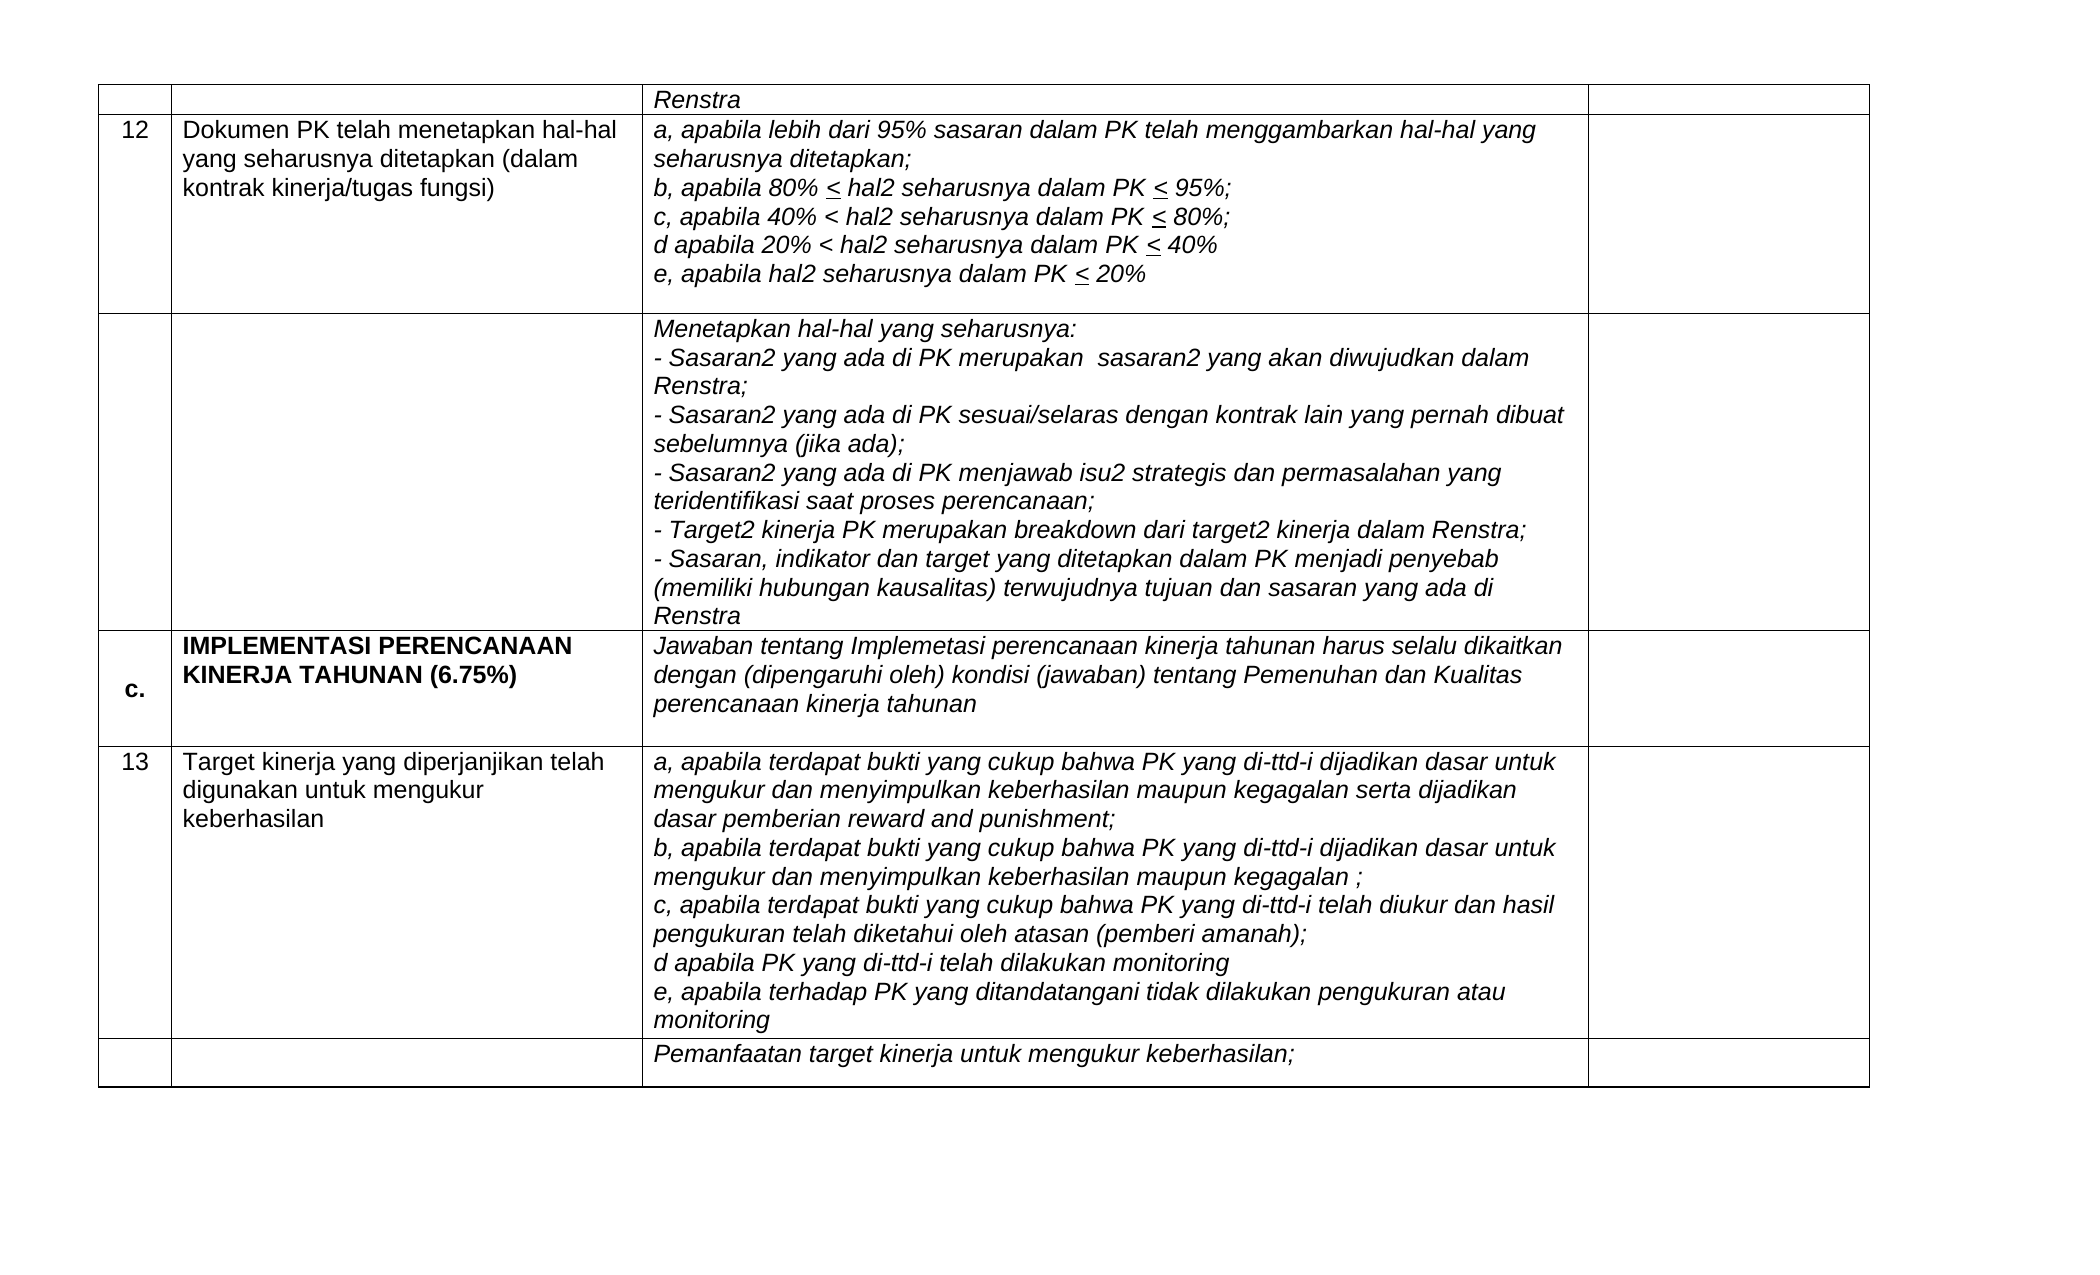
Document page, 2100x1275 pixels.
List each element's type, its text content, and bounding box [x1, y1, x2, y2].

table_cell Target kinerja yang diperjanjikan telah digunakan untuk mengukur keberhasilan [172, 747, 642, 1038]
table_cell IMPLEMENTASI PERENCANAAN KINERJA TAHUNAN (6.75%) [172, 631, 642, 746]
table_cell [1589, 631, 1869, 746]
table_cell [99, 1039, 171, 1086]
table_cell 13 [99, 747, 171, 1038]
table_cell a, apabila terdapat bukti yang cukup bahwa PK yang di-ttd-i dijadikan dasar untuk mengukur dan menyimpulkan keberhasilan maupun kegagalan serta dijadikan dasar pemberian reward and punishment; b, apabila terdapat bukti yang cukup bahwa PK yang di-ttd-i dijadikan dasar untuk mengukur dan menyimpulkan keberhasilan maupun kegagalan ; c, apabila terdapat bukti yang cukup bahwa PK yang di-ttd-i telah diukur dan hasil pengukuran telah diketahui oleh atasan (pemberi amanah); d apabila PK yang di-ttd-i telah dilakukan monitoring e, apabila terhadap PK yang ditandatangani tidak dilakukan pengukuran atau monitoring [643, 747, 1588, 1038]
table_cell [172, 314, 642, 630]
table_cell [1589, 747, 1869, 1038]
table_cell a, apabila lebih dari 95% sasaran dalam PK telah menggambarkan hal-hal yang seharusnya ditetapkan; b, apabila 80% < hal2 seharusnya dalam PK < 95%; c, apabila 40% < hal2 seharusnya dalam PK < 80%; d apabila 20% < hal2 seharusnya dalam PK < 40% e, apabila hal2 seharusnya dalam PK < 20% [643, 115, 1588, 313]
table_cell [1589, 314, 1869, 630]
table_cell Dokumen PK telah menetapkan hal-hal yang seharusnya ditetapkan (dalam kontrak kinerja/tugas fungsi) [172, 115, 642, 313]
table_cell [1589, 115, 1869, 313]
table_cell Jawaban tentang Implemetasi perencanaan kinerja tahunan harus selalu dikaitkan dengan (dipengaruhi oleh) kondisi (jawaban) tentang Pemenuhan dan Kualitas perencanaan kinerja tahunan [643, 631, 1588, 746]
table_cell [99, 314, 171, 630]
table_cell c. [99, 631, 171, 746]
table_cell 12 [99, 115, 171, 313]
table_cell Menetapkan hal-hal yang seharusnya: - Sasaran2 yang ada di PK merupakan sasaran2 yang akan diwujudkan dalam Renstra; - Sasaran2 yang ada di PK sesuai/selaras dengan kontrak lain yang pernah dibuat sebelumnya (jika ada); - Sasaran2 yang ada di PK menjawab isu2 strategis dan permasalahan yang teridentifikasi saat proses perencanaan; - Target2 kinerja PK merupakan breakdown dari target2 kinerja dalam Renstra; - Sasaran, indikator dan target yang ditetapkan dalam PK menjadi penyebab (memiliki hubungan kausalitas) terwujudnya tujuan dan sasaran yang ada di Renstra [643, 314, 1588, 630]
table_cell [172, 1039, 642, 1086]
table_cell [1589, 1039, 1869, 1086]
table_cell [643, 85, 1588, 114]
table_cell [643, 1039, 1588, 1086]
